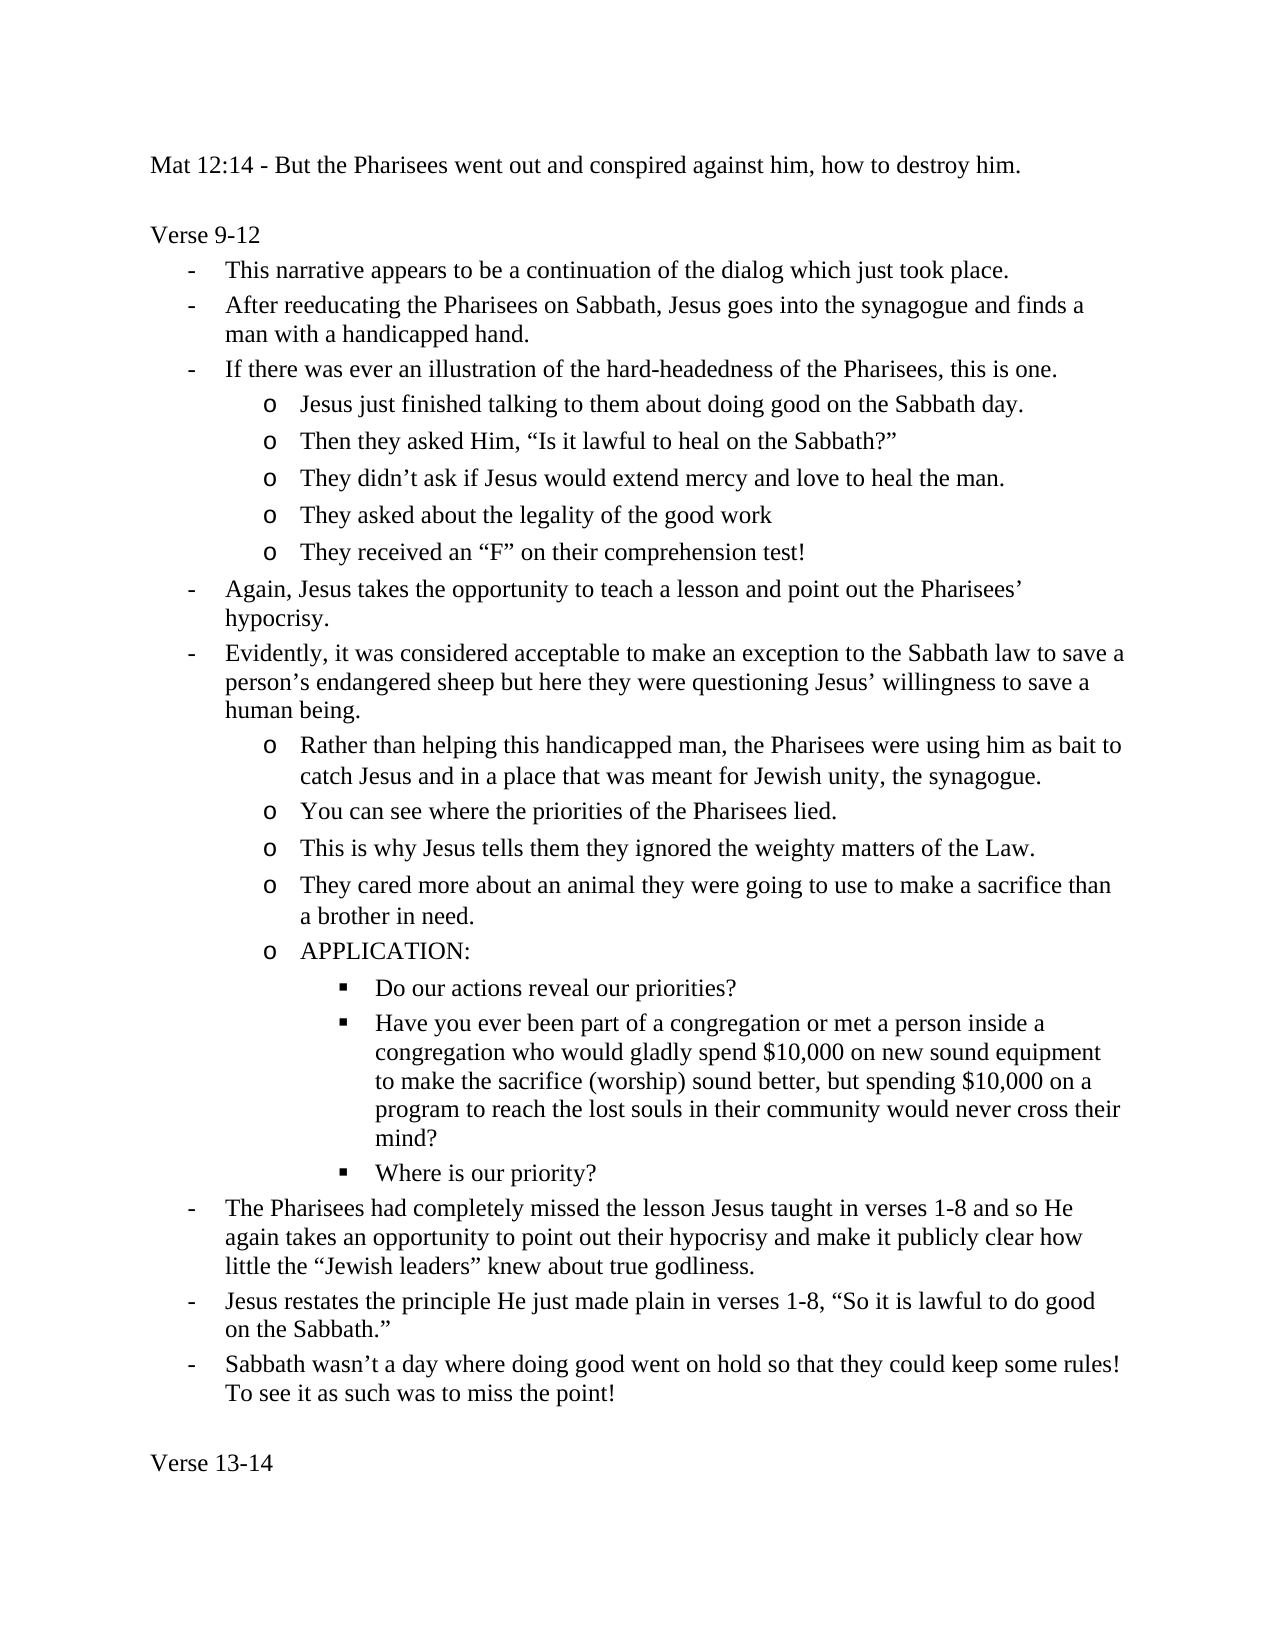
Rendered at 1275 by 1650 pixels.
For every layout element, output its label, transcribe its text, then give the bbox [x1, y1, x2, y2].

list You can see where the priorities of the Pharisees lied. [262, 796, 1125, 827]
list If there was ever an illustration of the hard-headedness of the Pharisees, this is one. [187, 354, 1125, 382]
list Do our actions reveal our priorities? [337, 973, 1125, 1002]
list APPLICATION: [262, 936, 1125, 967]
list They asked about the legality of the good work [262, 500, 1125, 531]
text Verse 13-14 [150, 1448, 1125, 1477]
list This is why Jesus tells them they ignored the weighty matters of the Law. [262, 833, 1125, 864]
list Jesus just finished talking to them about doing good on the Sabbath day. [262, 389, 1125, 419]
list The Pharisees had completely missed the lesson Jesus taught in verses 1-8 and so He again takes an opportunity to point out their hypocrisy and make it publicly clear how little the “Jewish leaders” knew about true godliness. [187, 1193, 1125, 1279]
list This narrative appears to be a continuation of the dialog which just took place. [187, 255, 1125, 284]
list Where is our priority? [337, 1158, 1125, 1187]
list Evidently, it was considered acceptable to make an exception to the Sabbath law to save a person’s endangered sheep but here they were questioning Jesus’ willingness to save a human being. [187, 638, 1125, 724]
list Rather than helping this handicapped man, the Pharisees were using him as bait to catch Jesus and in a place that was meant for Jewish unity, the synagogue. [262, 730, 1125, 790]
list They cared more about an animal they were going to use to make a sacrifice than a brother in need. [262, 870, 1125, 930]
list They didn’t ask if Jesus would extend mercy and love to heal the man. [262, 463, 1125, 494]
list After reeducating the Pharisees on Sabbath, Jesus goes into the synagogue and finds a man with a handicapped hand. [187, 290, 1125, 347]
list Jesus restates the principle He just made plain in verses 1-8, “So it is lawful to do good on the Sabbath.” [187, 1286, 1125, 1343]
text Verse 9-12 [150, 220, 1125, 249]
text Mat 12:14 - But the Pharisees went out and conspired against him, how to destroy him. [150, 150, 1125, 179]
list Have you ever been part of a congregation or met a person inside a congregation who would gladly spend $10,000 on new sound equipment to make the sacrifice (worship) sound better, but spending $10,000 on a program to reach the lost souls in their community would never cross their mind? [337, 1008, 1125, 1152]
list They received an “F” on their comprehension test! [262, 537, 1125, 568]
list Then they asked Him, “Is it lawful to heal on the Sabbath?” [262, 426, 1125, 457]
list Again, Jesus takes the opportunity to teach a lesson and point out the Pharisees’ hypocrisy. [187, 574, 1125, 632]
list Sabbath wasn’t a day where doing good went on hold so that they could keep some rules! To see it as such was to miss the point! [187, 1349, 1125, 1407]
